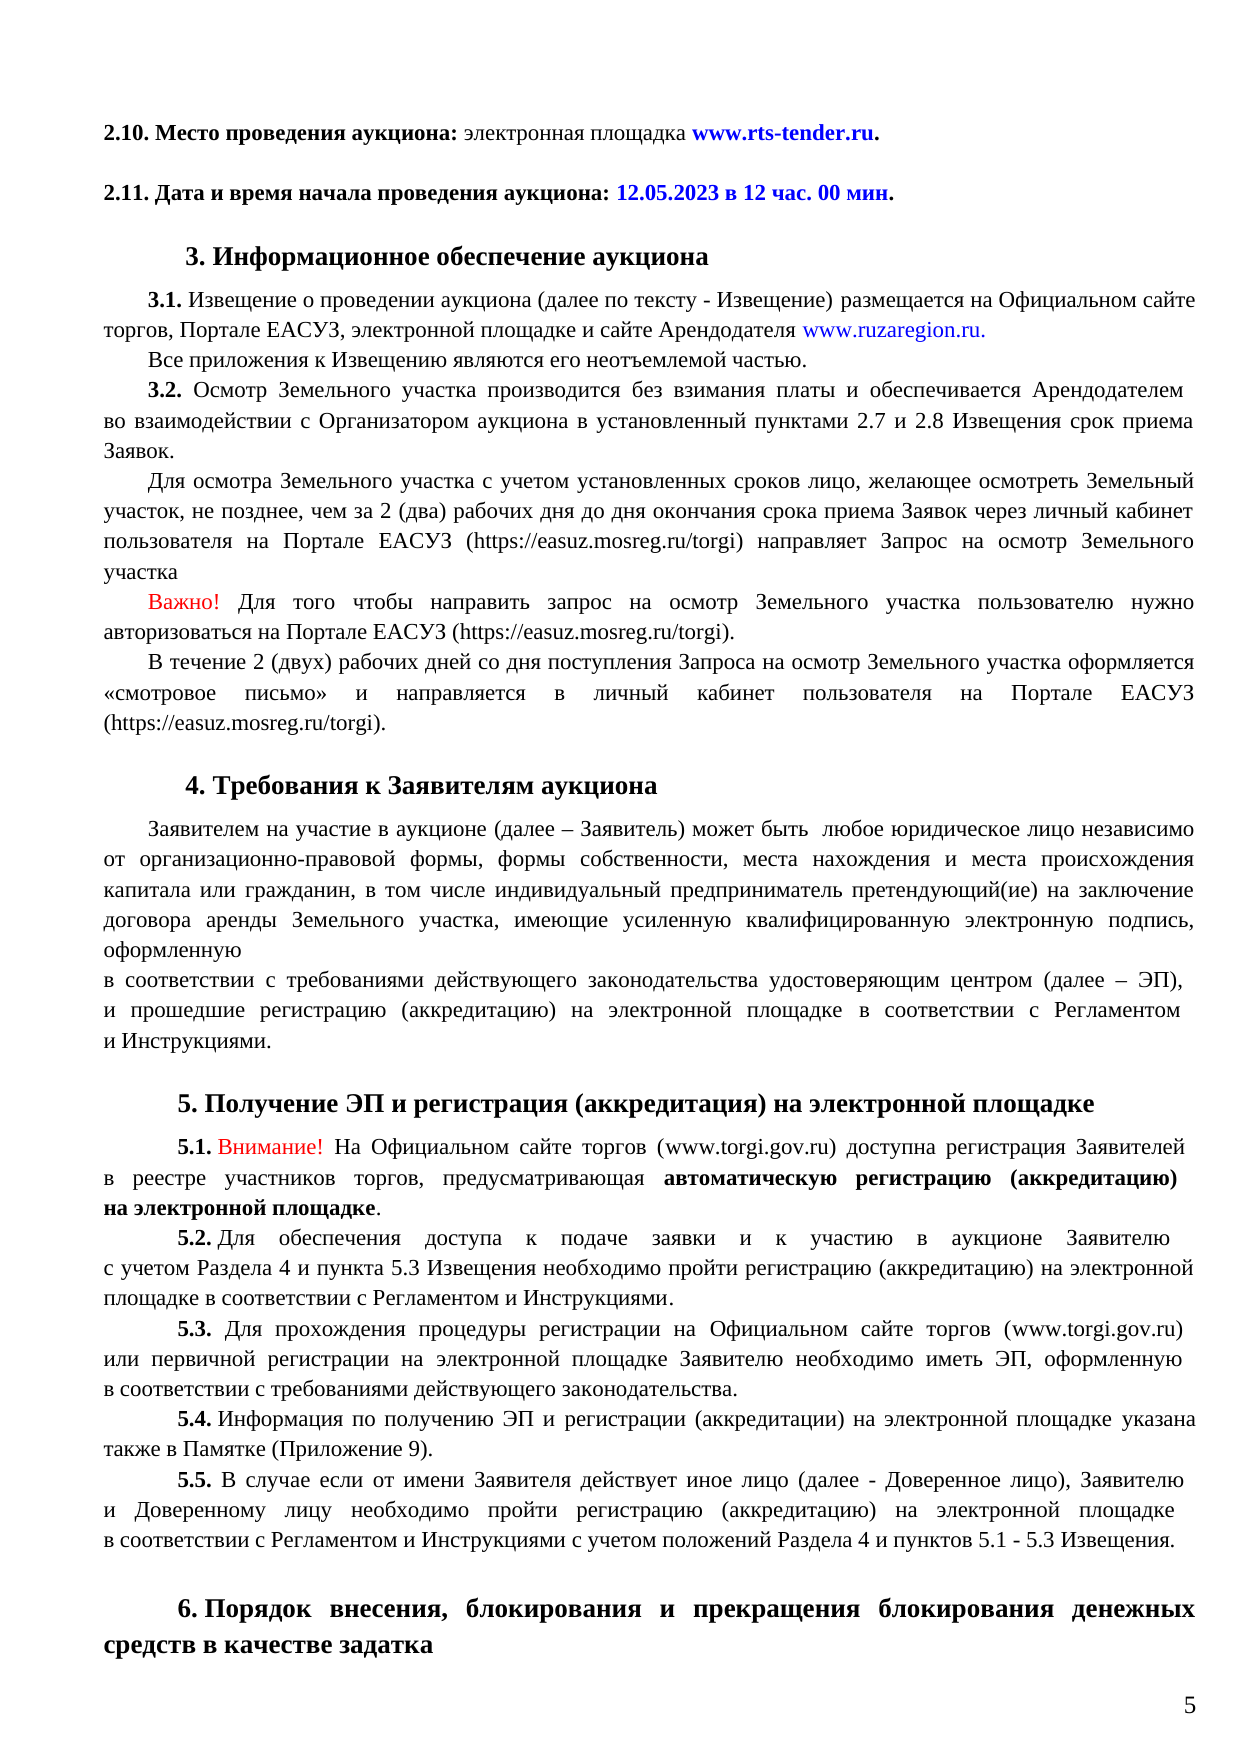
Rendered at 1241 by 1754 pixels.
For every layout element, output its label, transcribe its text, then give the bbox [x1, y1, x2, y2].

text 5.1. Внимание! На Официальном сайте торгов (www.torgi.gov.ru) доступна регистрация Заявителей в реестре участников торгов, предусматривающая автоматическую регистрацию (аккредитацию) на электронной площадке. [103, 1133, 1196, 1220]
text 5.5. В случае если от имени Заявителя действует иное лицо (далее - Доверенное лицо), Заявителю и Доверенному лицу необходимо пройти регистрацию (аккредитацию) на электронной площадке в соответствии с Регламентом и Инструкциями с учетом положений Раздела 4 и пунктов 5.1 - 5.3 Извещения. [103, 1466, 1196, 1552]
text Для осмотра Земельного участка с учетом установленных сроков лицо, желающее осмотреть Земельный участок, не позднее, чем за 2 (два) рабочих дня до дня окончания срока приема Заявок через личный кабинет пользователя на Портале ЕАСУЗ (https://easuz.mosreg.ru/torgi) направляет Запрос на осмотр Земельного участка [103, 467, 1196, 584]
text Все приложения к Извещению являются его неотъемлемой частью. [148, 346, 1196, 373]
text 5.4. Информация по получению ЭП и регистрации (аккредитации) на электронной площадке указана также в Памятке (Приложение 9). [103, 1405, 1196, 1462]
text 6. Порядок внесения, блокирования и прекращения блокирования денежных средств в качестве задатка [103, 1592, 1196, 1659]
text 2.10. Место проведения аукциона: электронная площадка www.rts-tender.ru. [103, 119, 1196, 145]
text 2.11. Дата и время начала проведения аукциона: 12.05.2023 в 12 час. 00 мин. [103, 179, 1196, 206]
subtitle 4. Требования к Заявителям аукциона [185, 769, 1196, 800]
text 5.2. Для обеспечения доступа к подаче заявки и к участию в аукционе Заявителю с учетом Раздела 4 и пункта 5.3 Извещения необходимо пройти регистрацию (аккредитацию) на электронной площадке в соответствии с Регламентом и Инструкциями. [103, 1224, 1196, 1311]
text Важно! Для того чтобы направить запрос на осмотр Земельного участка пользователю нужно авторизоваться на Портале ЕАСУЗ (https://easuz.mosreg.ru/torgi). [103, 588, 1196, 644]
subtitle 3. Информационное обеспечение аукциона [185, 240, 1196, 271]
text В течение 2 (двух) рабочих дней со дня поступления Запроса на осмотр Земельного участка оформляется «смотровое письмо» и направляется в личный кабинет пользователя на Портале ЕАСУЗ (https://easuz.mosreg.ru/torgi). [103, 648, 1196, 735]
text Заявителем на участие в аукционе (далее – Заявитель) может быть любое юридическое лицо независимо от организационно-правовой формы, формы собственности, места нахождения и места происхождения капитала или гражданин, в том числе индивидуальный предприниматель претендующий(ие) на заключение договора аренды Земельного участка, имеющие усиленную квалифицированную электронную подпись, оформленную в соответствии с требованиями действующего законодательства удостоверяющим центром (далее – ЭП), и прошедшие регистрацию (аккредитацию) на электронной площадке в соответствии с Регламентом и Инструкциями. [103, 815, 1196, 1053]
text 5.3. Для прохождения процедуры регистрации на Официальном сайте торгов (www.torgi.gov.ru) или первичной регистрации на электронной площадке Заявителю необходимо иметь ЭП, оформленную в соответствии с требованиями действующего законодательства. [103, 1314, 1196, 1401]
subtitle 5. Получение ЭП и регистрация (аккредитация) на электронной площадке [103, 1087, 1196, 1118]
text 3.2. Осмотр Земельного участка производится без взимания платы и обеспечивается Арендодателем во взаимодействии с Организатором аукциона в установленный пунктами 2.7 и 2.8 Извещения срок приема Заявок. [103, 376, 1196, 463]
text 3.1. Извещение о проведении аукциона (далее по тексту - Извещение) размещается на Официальном сайте торгов, Портале ЕАСУЗ, электронной площадке и сайте Арендодателя www.ruzaregion.ru. [103, 286, 1196, 342]
